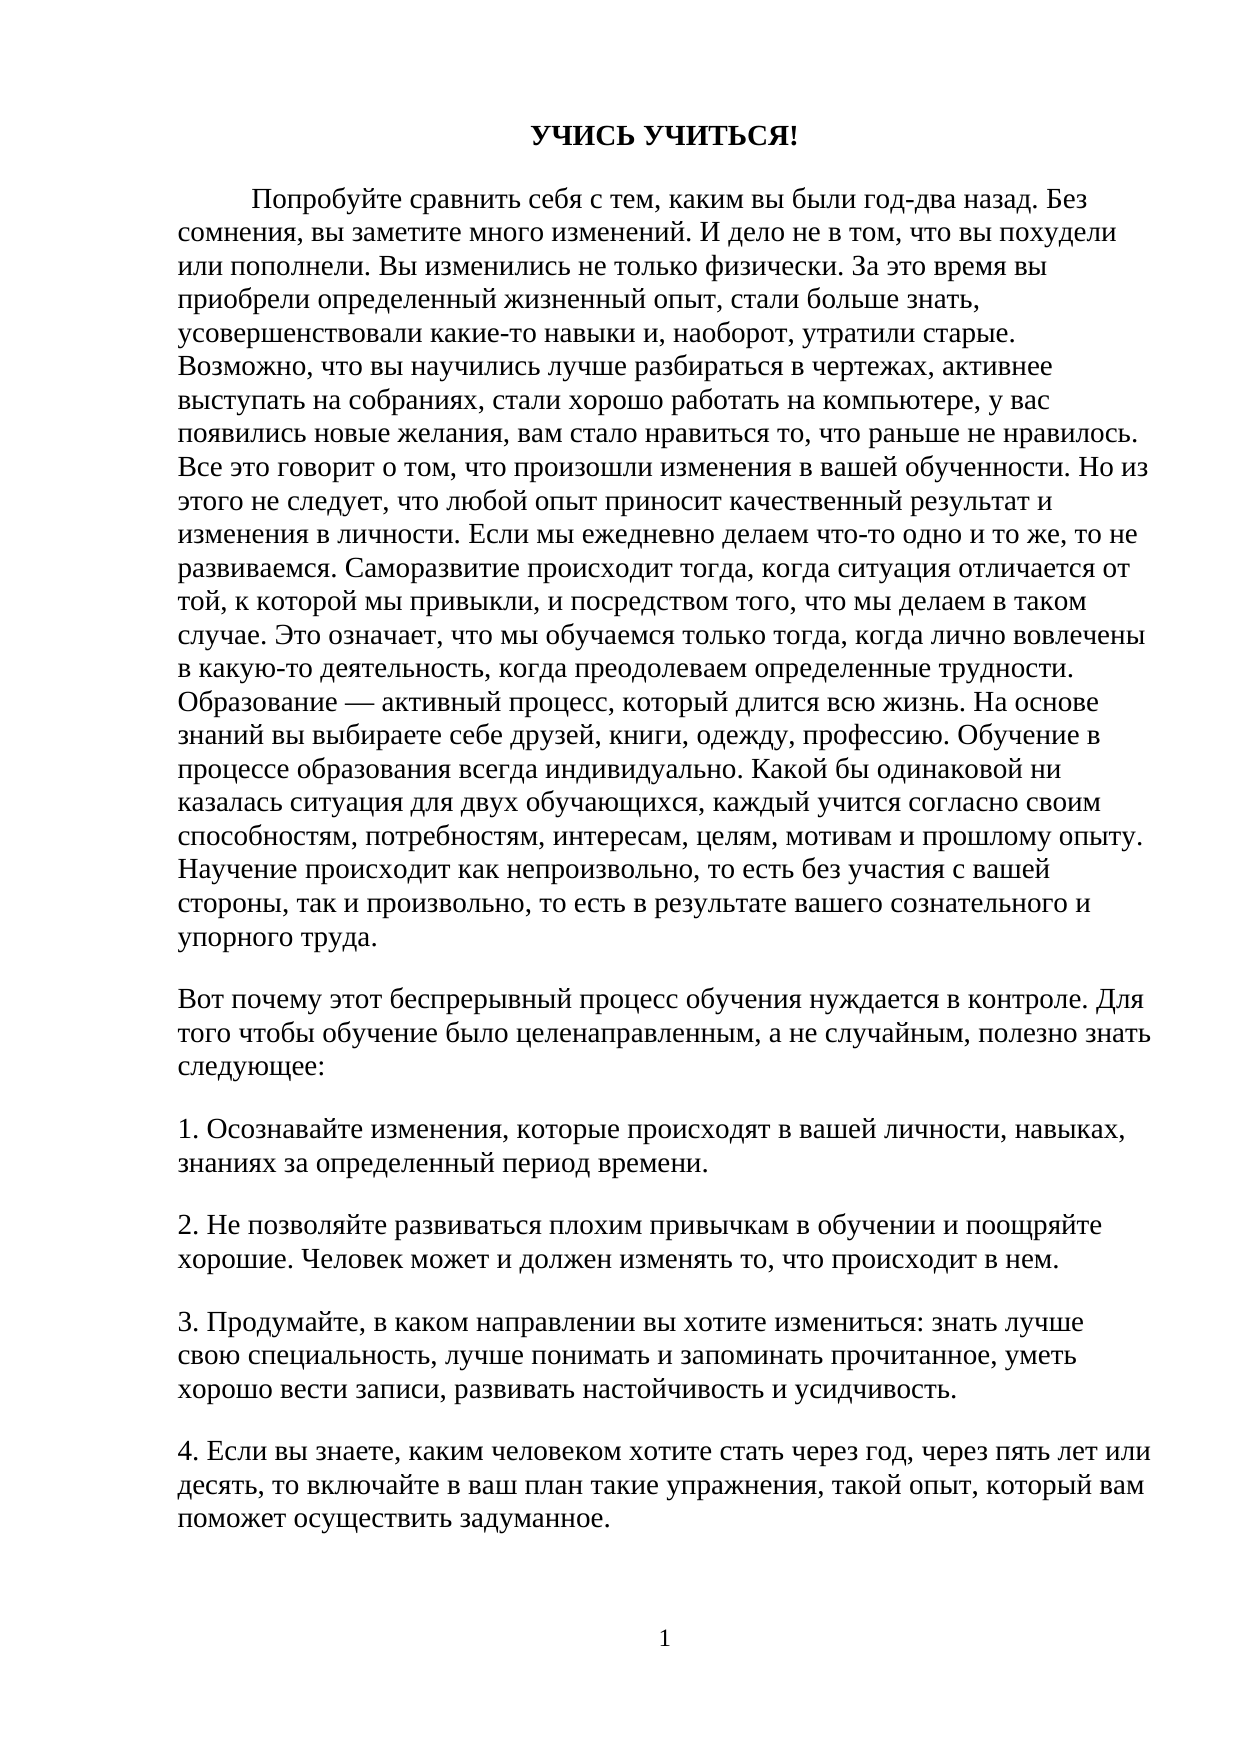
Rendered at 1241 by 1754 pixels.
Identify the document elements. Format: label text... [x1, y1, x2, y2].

text Попробуйте сравнить себя с тем, каким вы были год-два назад. Без сомнения, вы заметите много изменений. И дело не в том, что вы похудели или пополнели. Вы изменились не только физически. За это время вы приобрели определенный жизненный опыт, стали больше знать, усовершенствовали какие-то навыки и, наоборот, утратили старые. Возможно, что вы научились лучше разбираться в чертежах, активнее выступать на собраниях, стали хорошо работать на компьютере, у вас появились новые желания, вам стало нравиться то, что раньше не нравилось. Все это говорит о том, что произошли изменения в вашей обученности. Но из этого не следует, что любой опыт приносит качественный результат и изменения в личности. Если мы ежедневно делаем что-то одно и то же, то не развиваемся. Саморазвитие происходит тогда, когда ситуация отличается от той, к которой мы привыкли, и посредством того, что мы делаем в таком случае. Это означает, что мы обучаемся только тогда, когда лично вовлечены в какую-то деятельность, когда преодолеваем определенные трудности. Образование — активный процесс, который длится всю жизнь. На основе знаний вы выбираете себе друзей, книги, одежду, профессию. Обучение в процессе образования всегда индивидуально. Какой бы одинаковой ни казалась ситуация для двух обучающихся, каждый учится согласно своим способностям, потребностям, интересам, целям, мотивам и прошлому опыту. Научение происходит как непроизвольно, то есть без участия с вашей стороны, так и произвольно, то есть в результате вашего сознательного и упорного труда. [177, 181, 1152, 952]
text УЧИСЬ УЧИТЬСЯ! [177, 118, 1152, 152]
text 2. Не позволяйте развиваться плохим привычкам в обучении и поощряйте хорошие. Человек может и должен изменять то, что происходит в нем. [177, 1207, 1152, 1274]
text 1. Осознавайте изменения, которые происходят в вашей личности, навыках, знаниях за определенный период времени. [177, 1111, 1152, 1178]
text 4. Если вы знаете, каким человеком хотите стать через год, через пять лет или десять, то включайте в ваш план такие упражнения, такой опыт, который вам поможет осуществить задуманное. [177, 1433, 1152, 1534]
text 3. Продумайте, в каком направлении вы хотите измениться: знать лучше свою специальность, лучше понимать и запоминать прочитанное, уметь хорошо вести записи, развивать настойчивость и усидчивость. [177, 1304, 1152, 1404]
text Вот почему этот беспрерывный процесс обучения нуждается в контроле. Для того чтобы обучение было целенаправленным, а не случайным, полезно знать следующее: [177, 981, 1152, 1082]
